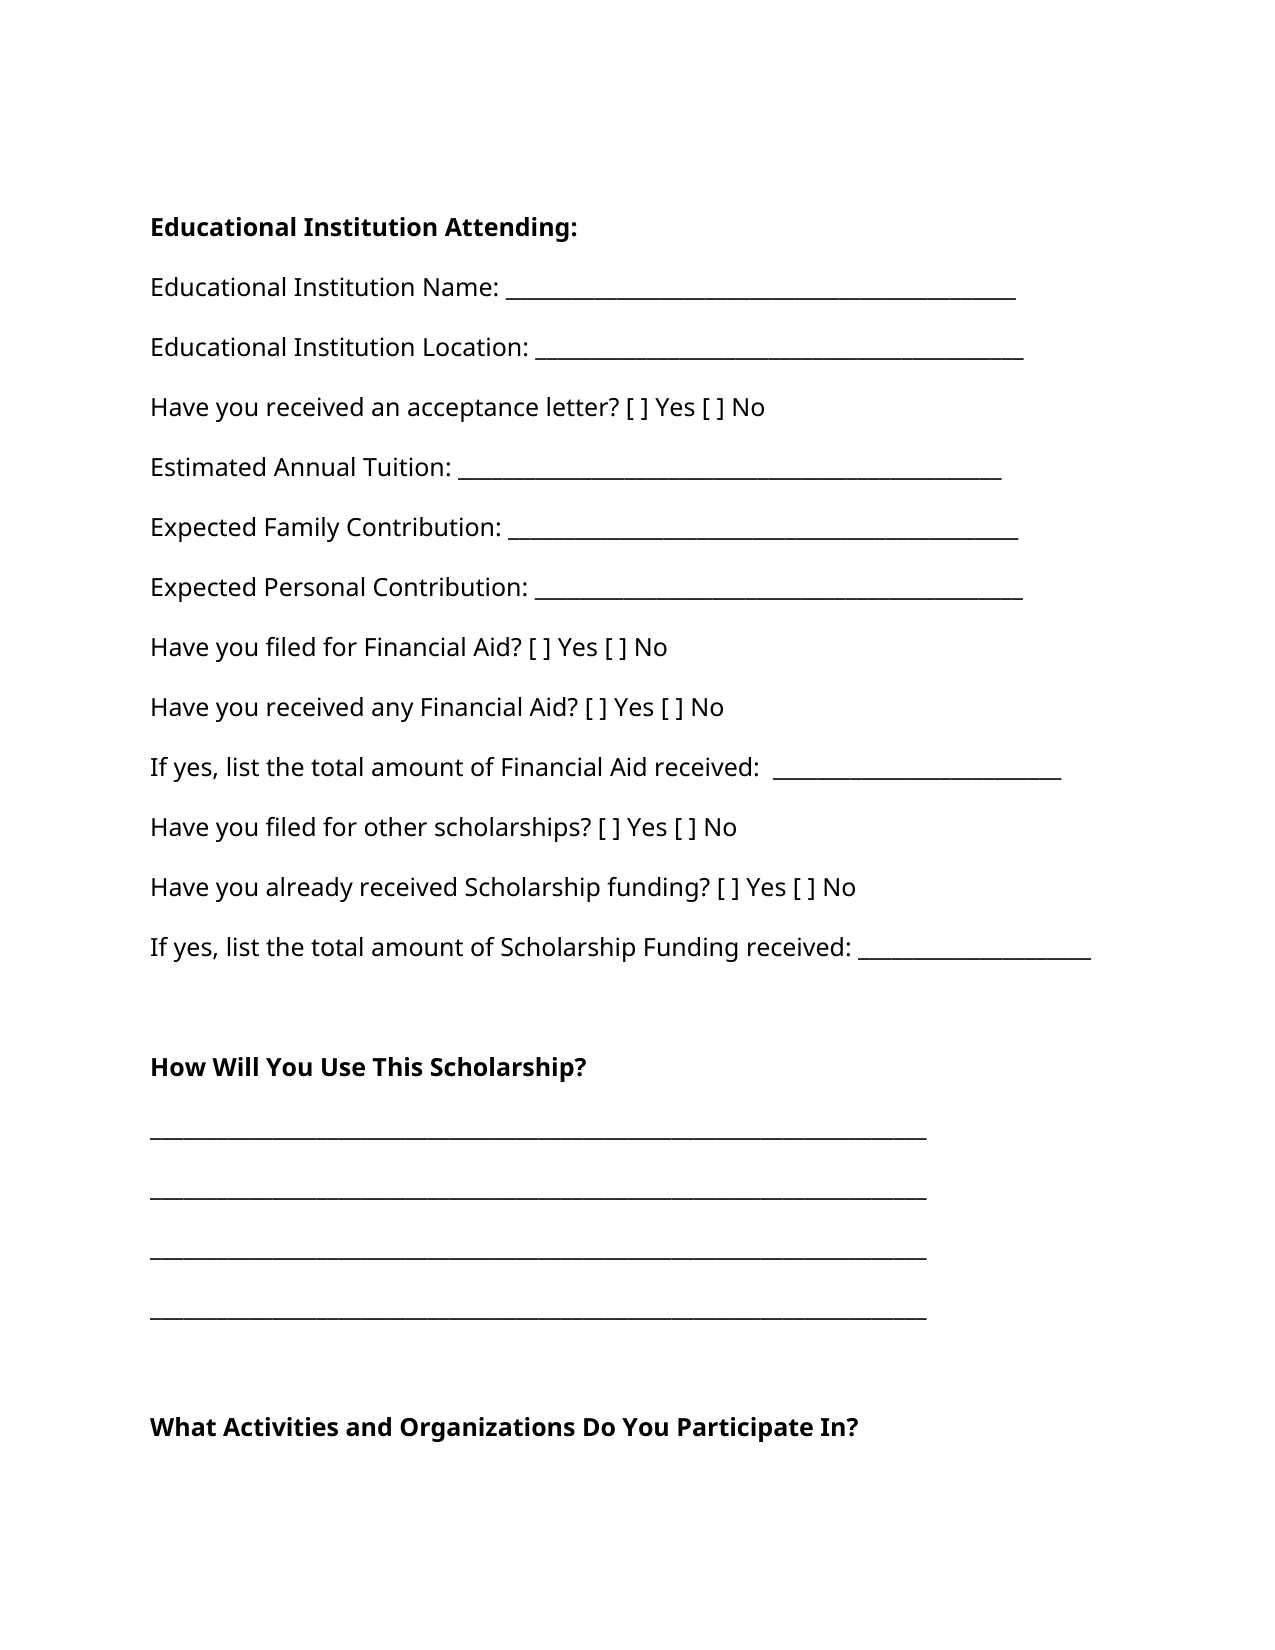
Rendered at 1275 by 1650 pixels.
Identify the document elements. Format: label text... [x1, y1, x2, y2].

text If yes, list the total amount of Financial Aid received: __________________________ [150, 750, 1125, 784]
text Have you filed for Financial Aid? [ ] Yes [ ] No [150, 630, 1125, 664]
text What Activities and Organizations Do You Participate In? [150, 1410, 1125, 1444]
text Have you received any Financial Aid? [ ] Yes [ ] No [150, 690, 1125, 724]
text Have you received an acceptance letter? [ ] Yes [ ] No [150, 390, 1125, 424]
text Educational Institution Name: ______________________________________________ [150, 270, 1125, 304]
text Educational Institution Location: ____________________________________________ [150, 330, 1125, 364]
text Expected Family Contribution: ______________________________________________ [150, 510, 1125, 544]
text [150, 1290, 1125, 1324]
text Estimated Annual Tuition: _________________________________________________ [150, 450, 1125, 484]
text ______________________________________________________________________ [150, 1170, 1125, 1204]
text ______________________________________________________________________ [150, 1110, 1125, 1144]
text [150, 1230, 1125, 1264]
text Educational Institution Attending: [150, 210, 1125, 244]
text Expected Personal Contribution: ____________________________________________ [150, 570, 1125, 604]
text Have you already received Scholarship funding? [ ] Yes [ ] No [150, 870, 1125, 904]
text Have you filed for other scholarships? [ ] Yes [ ] No [150, 810, 1125, 844]
text If yes, list the total amount of Scholarship Funding received: _____________________ [150, 930, 1125, 964]
text How Will You Use This Scholarship? [150, 1050, 1125, 1084]
